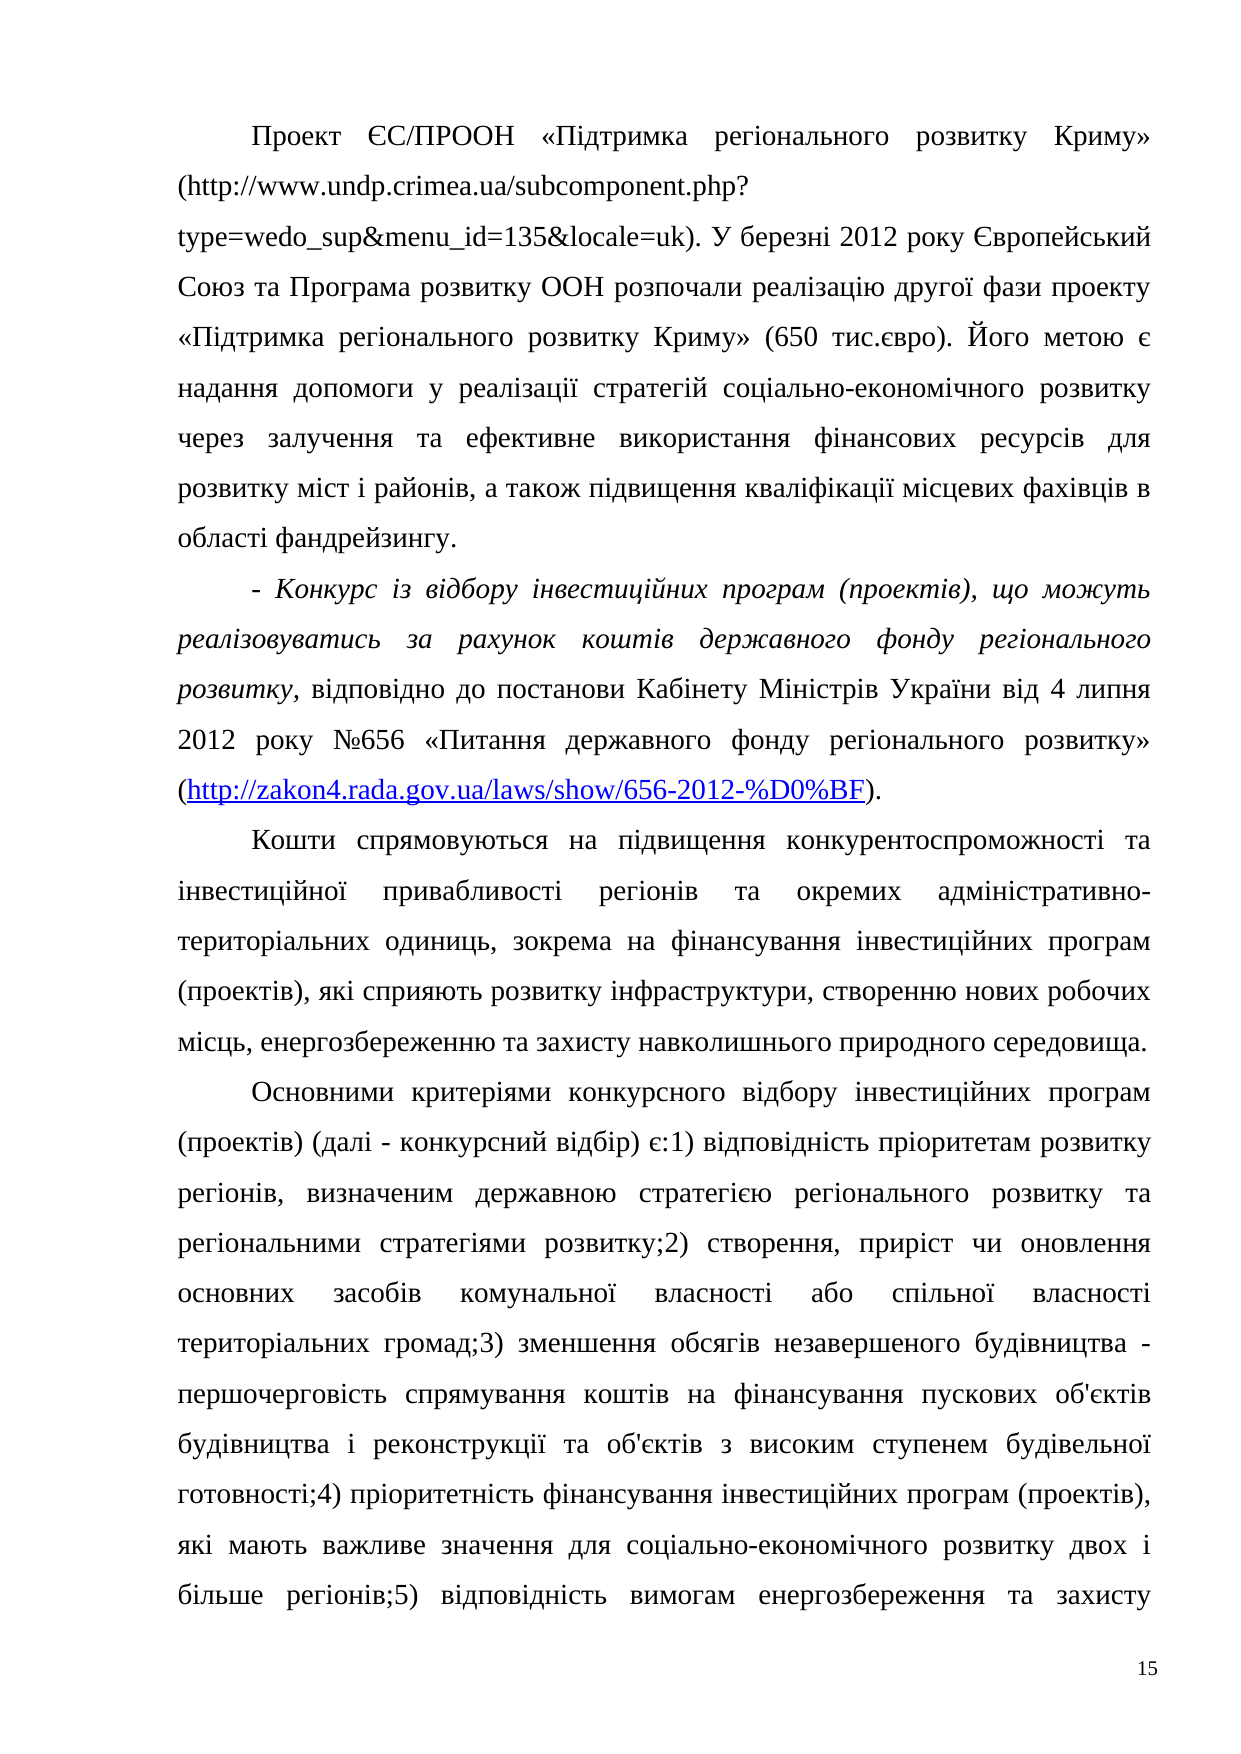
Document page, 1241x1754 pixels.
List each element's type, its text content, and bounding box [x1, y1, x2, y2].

text Проект ЄС/ПРООН «Підтримка регіонального розвитку Криму» (http://www.undp.crimea.ua/subcomponent.php?type=wedo_sup&menu_id=135&locale=uk). У березні 2012 року Європейський Союз та Програма розвитку ООН розпочали реалізацію другої фази проекту «Підтримка регіонального розвитку Криму» (650 тис.євро). Його метою є надання допомоги у реалізації стратегій соціально-економічного розвитку через залучення та ефективне використання фінансових ресурсів для розвитку міст і районів, а також підвищення кваліфікації місцевих фахівців в області фандрейзингу. [177, 118, 1152, 554]
text Кошти спрямовуються на підвищення конкурентоспроможності та інвестиційної привабливості регіонів та окремих адміністративно-територіальних одиниць, зокрема на фінансування інвестиційних програм (проектів), які сприяють розвитку інфраструктури, створенню нових робочих місць, енергозбереженню та захисту навколишнього природного середовища. [177, 822, 1152, 1057]
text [177, 1074, 1152, 1611]
text - Конкурс із відбору інвестиційних програм (проектів), що можуть реалізовуватись за рахунок коштів державного фонду регіонального розвитку, відповідно до постанови Кабінету Міністрів України від 4 липня 2012 року №656 «Питання державного фонду регіонального розвитку» (http://zakon4.rada.gov.ua/laws/show/656-2012-%D0%BF). [177, 571, 1152, 806]
